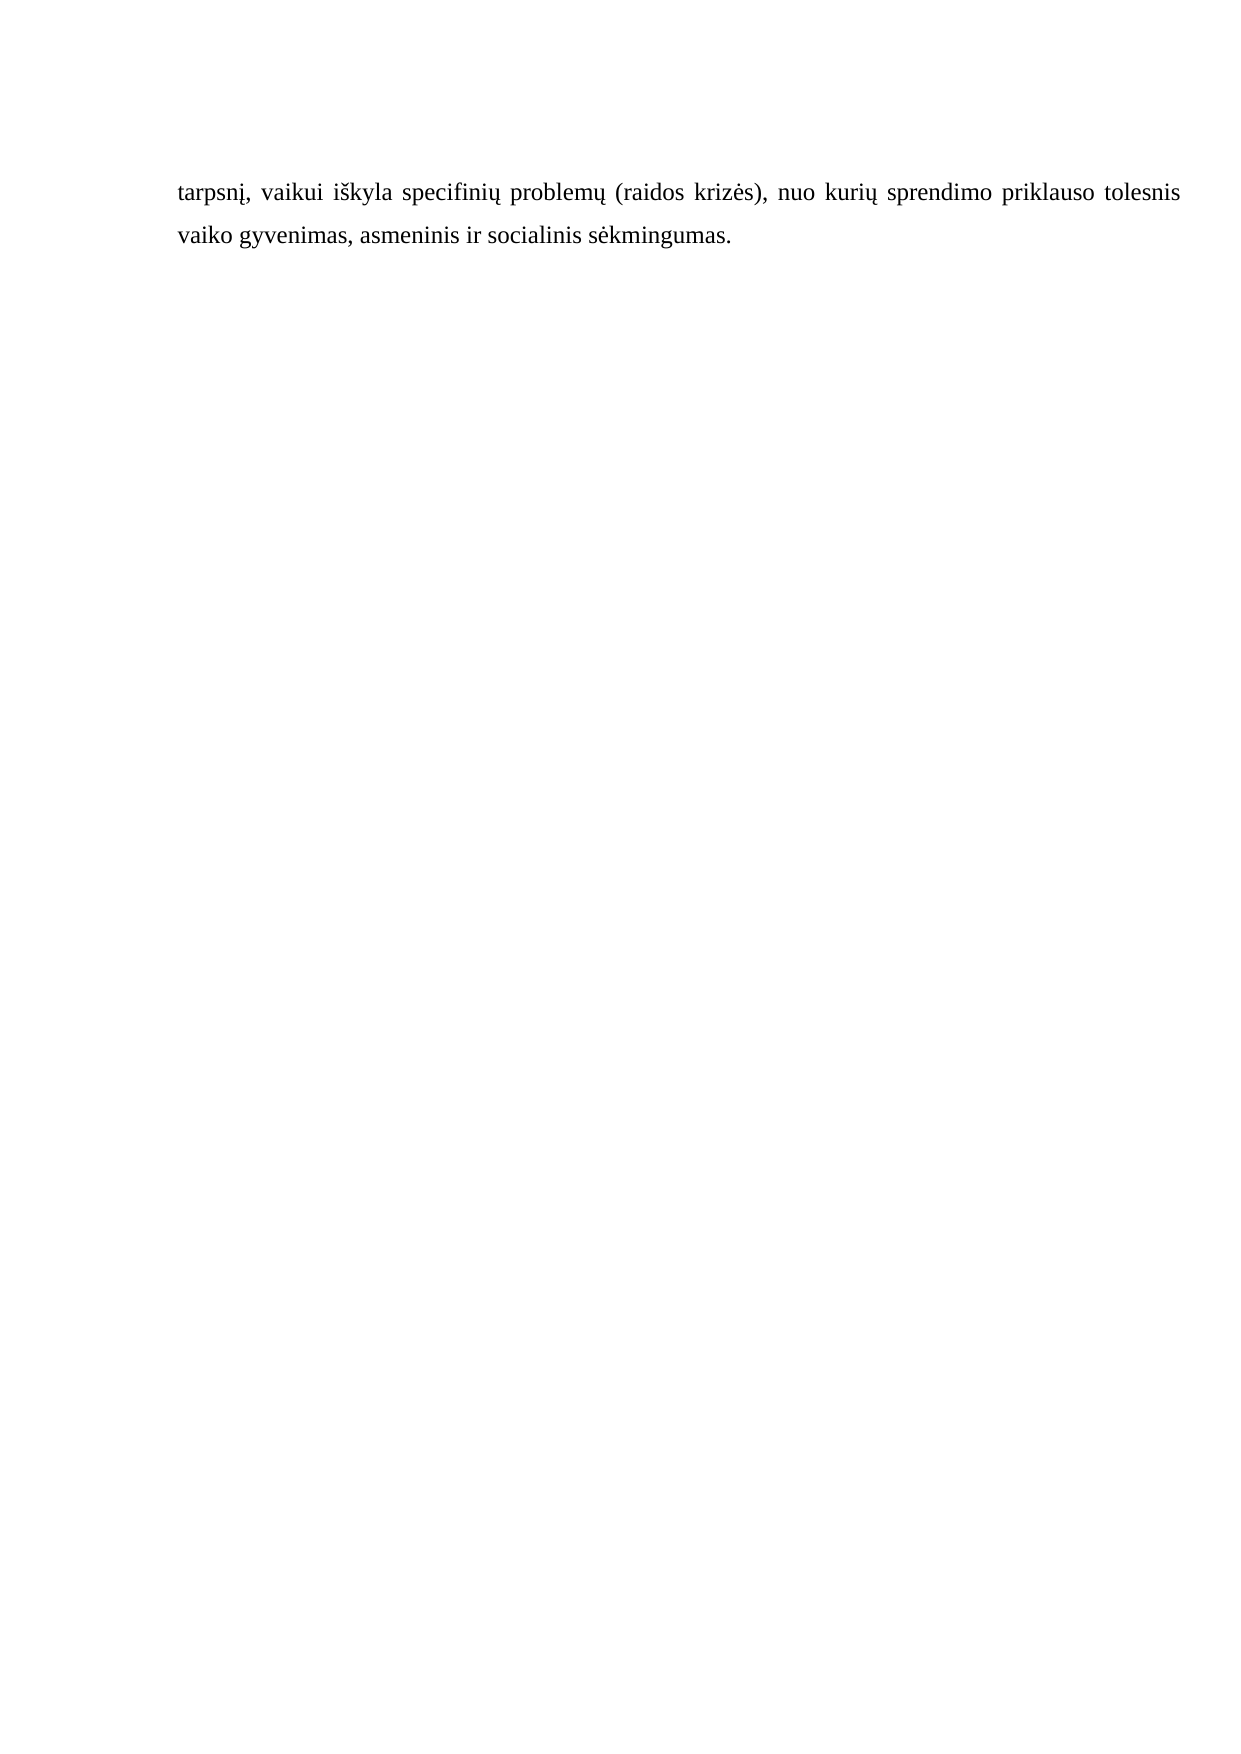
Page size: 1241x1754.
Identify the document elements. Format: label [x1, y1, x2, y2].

text [177, 206, 1181, 249]
